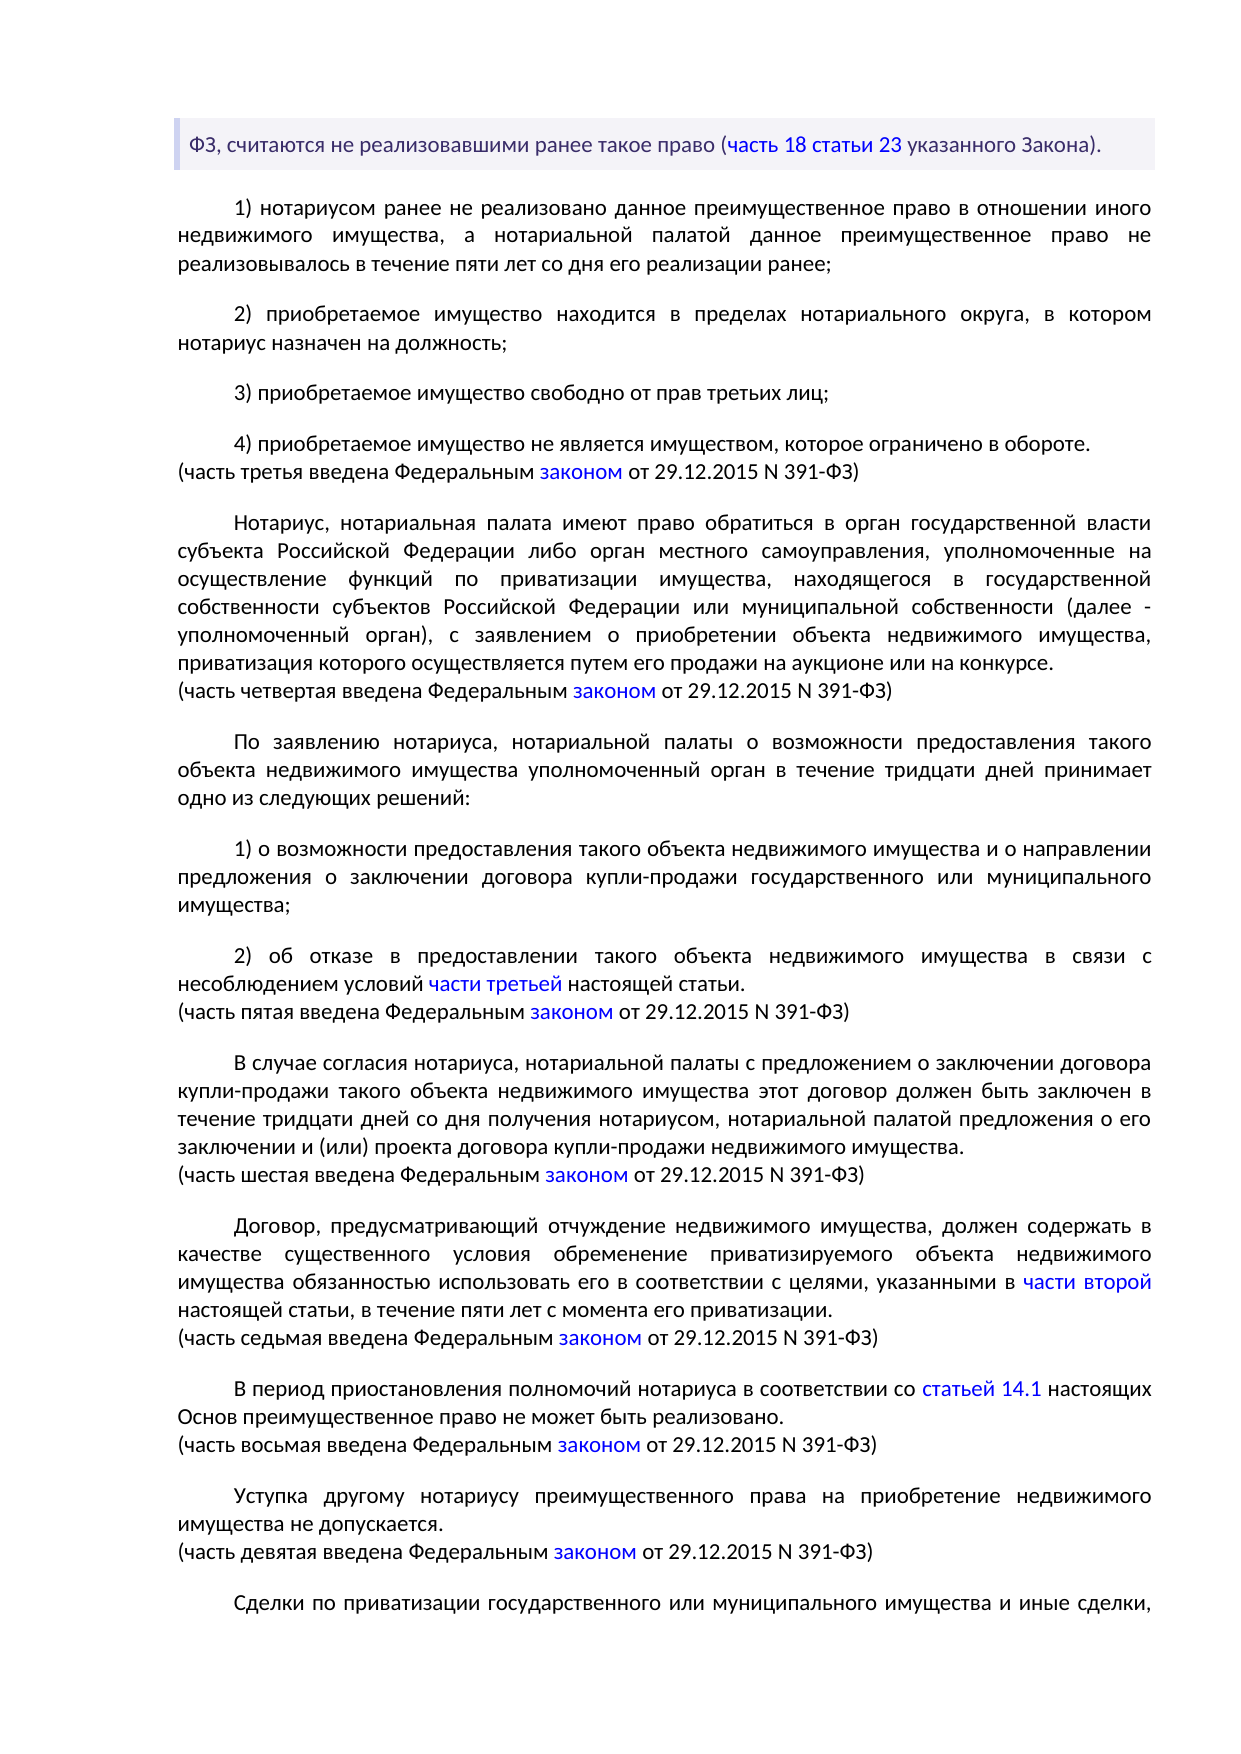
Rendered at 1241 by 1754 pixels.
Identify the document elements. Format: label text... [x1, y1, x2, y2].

text (часть девятая введена Федеральным законом от 29.12.2015 N 391-ФЗ) [177, 1537, 1152, 1566]
text (часть восьмая введена Федеральным законом от 29.12.2015 N 391-ФЗ) [177, 1431, 1152, 1458]
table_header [180, 118, 1149, 170]
text Договор, предусматривающий отчуждение недвижимого имущества, должен содержать в качестве существенного условия обременение приватизируемого объекта недвижимого имущества обязанностью использовать его в соответствии с целями, указанными в части второй настоящей статьи, в течение пяти лет с момента его приватизации. [177, 1211, 1152, 1323]
text Уступка другому нотариусу преимущественного права на приобретение недвижимого имущества не допускается. [177, 1481, 1152, 1537]
text (часть третья введена Федеральным законом от 29.12.2015 N 391-ФЗ) [177, 457, 1152, 486]
text 4) приобретаемое имущество не является имуществом, которое ограничено в обороте. [177, 429, 1152, 457]
text В период приостановления полномочий нотариуса в соответствии со статьей 14.1 настоящих Основ преимущественное право не может быть реализовано. [177, 1374, 1152, 1431]
text (часть пятая введена Федеральным законом от 29.12.2015 N 391-ФЗ) [177, 997, 1152, 1026]
text 2) об отказе в предоставлении такого объекта недвижимого имущества в связи с несоблюдением условий части третьей настоящей статьи. [177, 941, 1152, 997]
text 2) приобретаемое имущество находится в пределах нотариального округа, в котором нотариус назначен на должность; [177, 299, 1152, 356]
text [177, 1588, 1152, 1616]
text В случае согласия нотариуса, нотариальной палаты с предложением о заключении договора купли-продажи такого объекта недвижимого имущества этот договор должен быть заключен в течение тридцати дней со дня получения нотариусом, нотариальной палатой предложения о его заключении и (или) проекта договора купли-продажи недвижимого имущества. [177, 1048, 1152, 1161]
text 1) о возможности предоставления такого объекта недвижимого имущества и о направлении предложения о заключении договора купли-продажи государственного или муниципального имущества; [177, 834, 1152, 918]
text (часть четвертая введена Федеральным законом от 29.12.2015 N 391-ФЗ) [177, 677, 1152, 704]
text По заявлению нотариуса, нотариальной палаты о возможности предоставления такого объекта недвижимого имущества уполномоченный орган в течение тридцати дней принимает одно из следующих решений: [177, 727, 1152, 812]
text (часть шестая введена Федеральным законом от 29.12.2015 N 391-ФЗ) [177, 1161, 1152, 1188]
text 3) приобретаемое имущество свободно от прав третьих лиц; [177, 378, 1152, 407]
text 1) нотариусом ранее не реализовано данное преимущественное право в отношении иного недвижимого имущества, а нотариальной палатой данное преимущественное право не реализовывалось в течение пяти лет со дня его реализации ранее; [177, 193, 1152, 277]
text Нотариус, нотариальная палата имеют право обратиться в орган государственной власти субъекта Российской Федерации либо орган местного самоуправления, уполномоченные на осуществление функций по приватизации имущества, находящегося в государственной собственности субъектов Российской Федерации или муниципальной собственности (далее - уполномоченный орган), с заявлением о приобретении объекта недвижимого имущества, приватизация которого осуществляется путем его продажи на аукционе или на конкурсе. [177, 508, 1152, 677]
text (часть седьмая введена Федеральным законом от 29.12.2015 N 391-ФЗ) [177, 1323, 1152, 1352]
